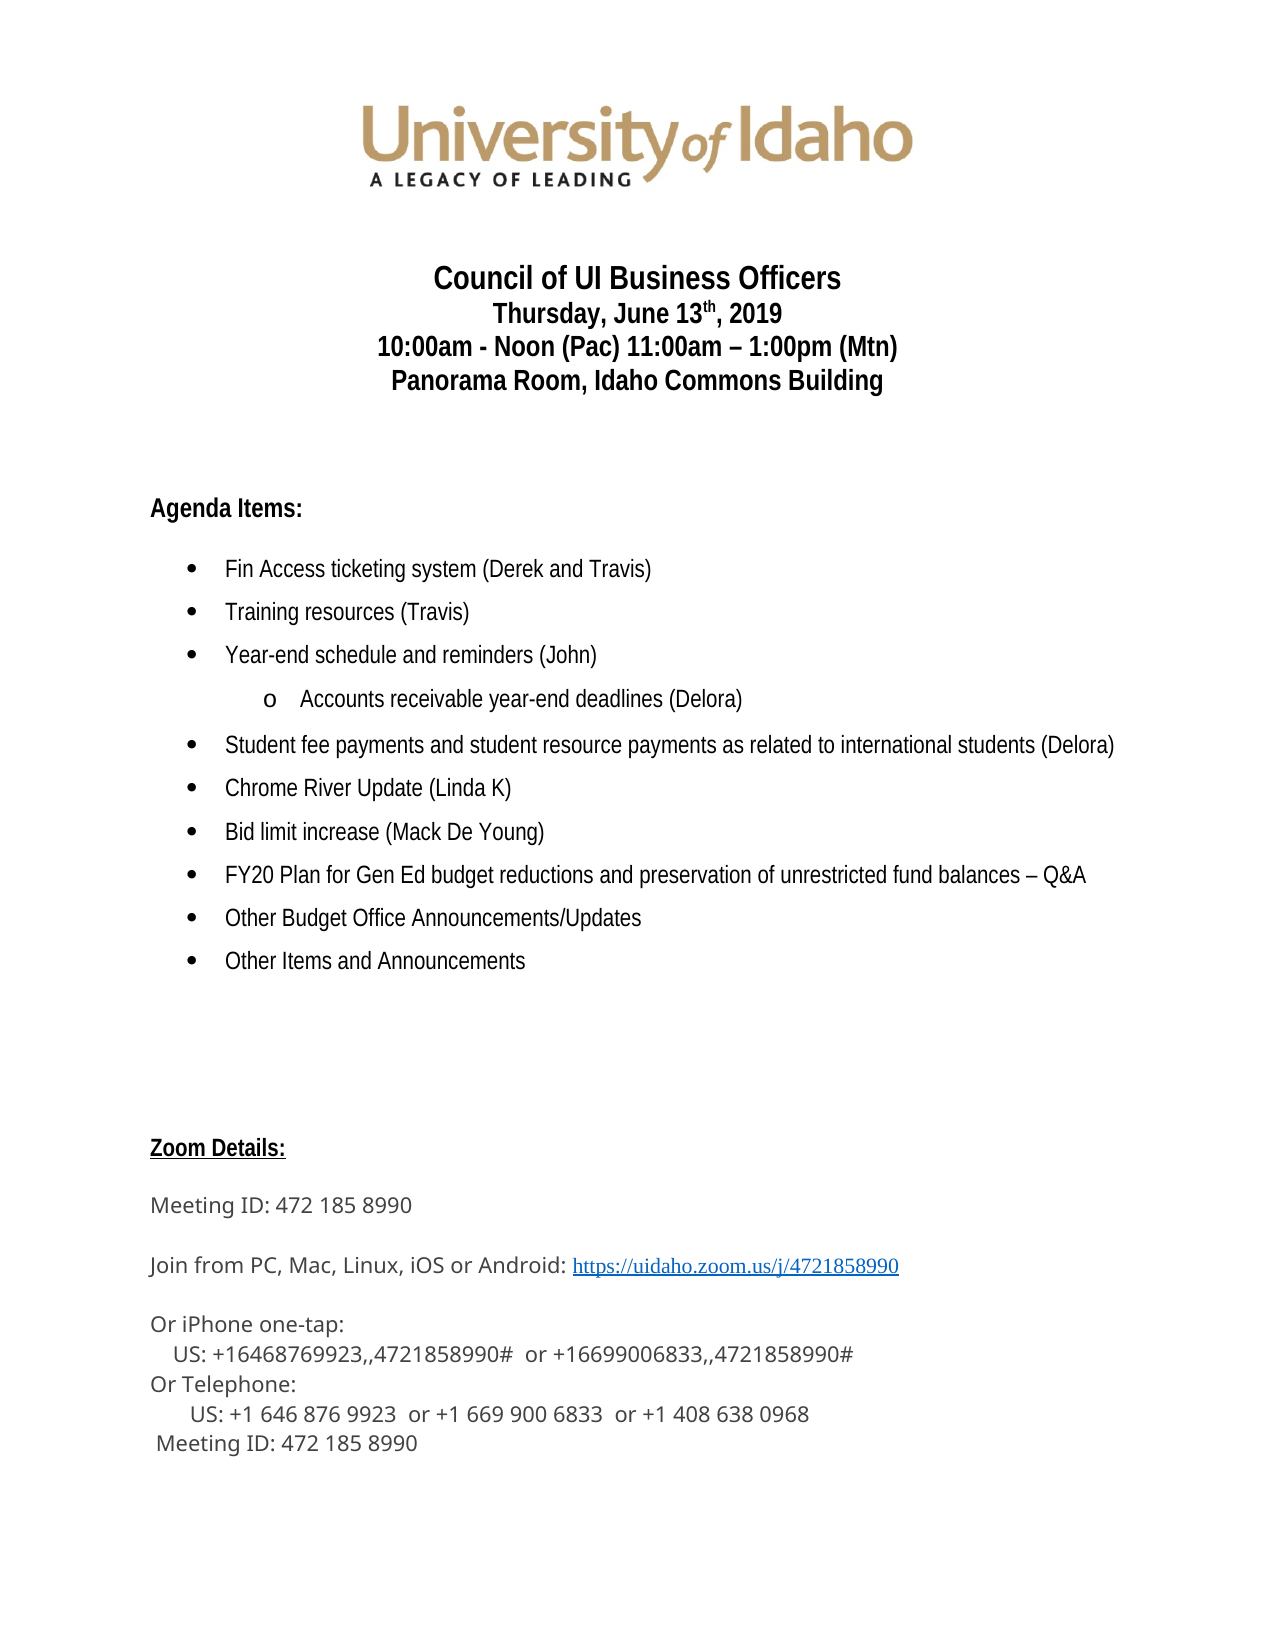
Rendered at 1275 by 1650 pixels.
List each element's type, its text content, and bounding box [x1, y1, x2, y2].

list Fin Access ticketing system (Derek and Travis) [187, 554, 1125, 583]
list Accounts receivable year-end deadlines (Delora) [262, 684, 1125, 715]
text 10:00am - Noon (Pac) 11:00am – 1:00pm (Mtn) [150, 329, 1125, 363]
text Or Telephone: [150, 1369, 1125, 1398]
text Thursday, June 13th, 2019 [150, 296, 1125, 329]
list Bid limit increase (Mack De Young) [187, 817, 1125, 845]
list Year-end schedule and reminders (John) [187, 641, 1125, 669]
list Training resources (Travis) [187, 597, 1125, 626]
list Other Budget Office Announcements/Updates [187, 903, 1125, 932]
title Council of UI Business Officers [150, 258, 1125, 296]
list Student fee payments and student resource payments as related to international students (Delora) [187, 730, 1125, 759]
text US: +1 646 876 9923 or +1 669 900 6833 or +1 408 638 0968 [150, 1398, 1125, 1428]
text US: +16468769923,,4721858990# or +16699006833,,4721858990# [150, 1339, 1125, 1369]
text Zoom Details: [150, 1133, 1125, 1161]
title Panorama Room, Idaho Commons Building [150, 363, 1125, 396]
text Join from PC, Mac, Linux, iOS or Android: https://uidaho.zoom.us/j/4721858990 [150, 1249, 1125, 1279]
text Agenda Items: [150, 492, 1125, 523]
text Or iPhone one-tap: [150, 1309, 1125, 1339]
list Other Items and Announcements [187, 946, 1125, 975]
list Chrome River Update (Linda K) [187, 773, 1125, 802]
picture [340, 75, 935, 218]
text Meeting ID: 472 185 8990 [150, 1190, 1125, 1220]
list FY20 Plan for Gen Ed budget reductions and preservation of unrestricted fund balances – Q&A [187, 860, 1125, 889]
text Meeting ID: 472 185 8990 [150, 1428, 1125, 1458]
